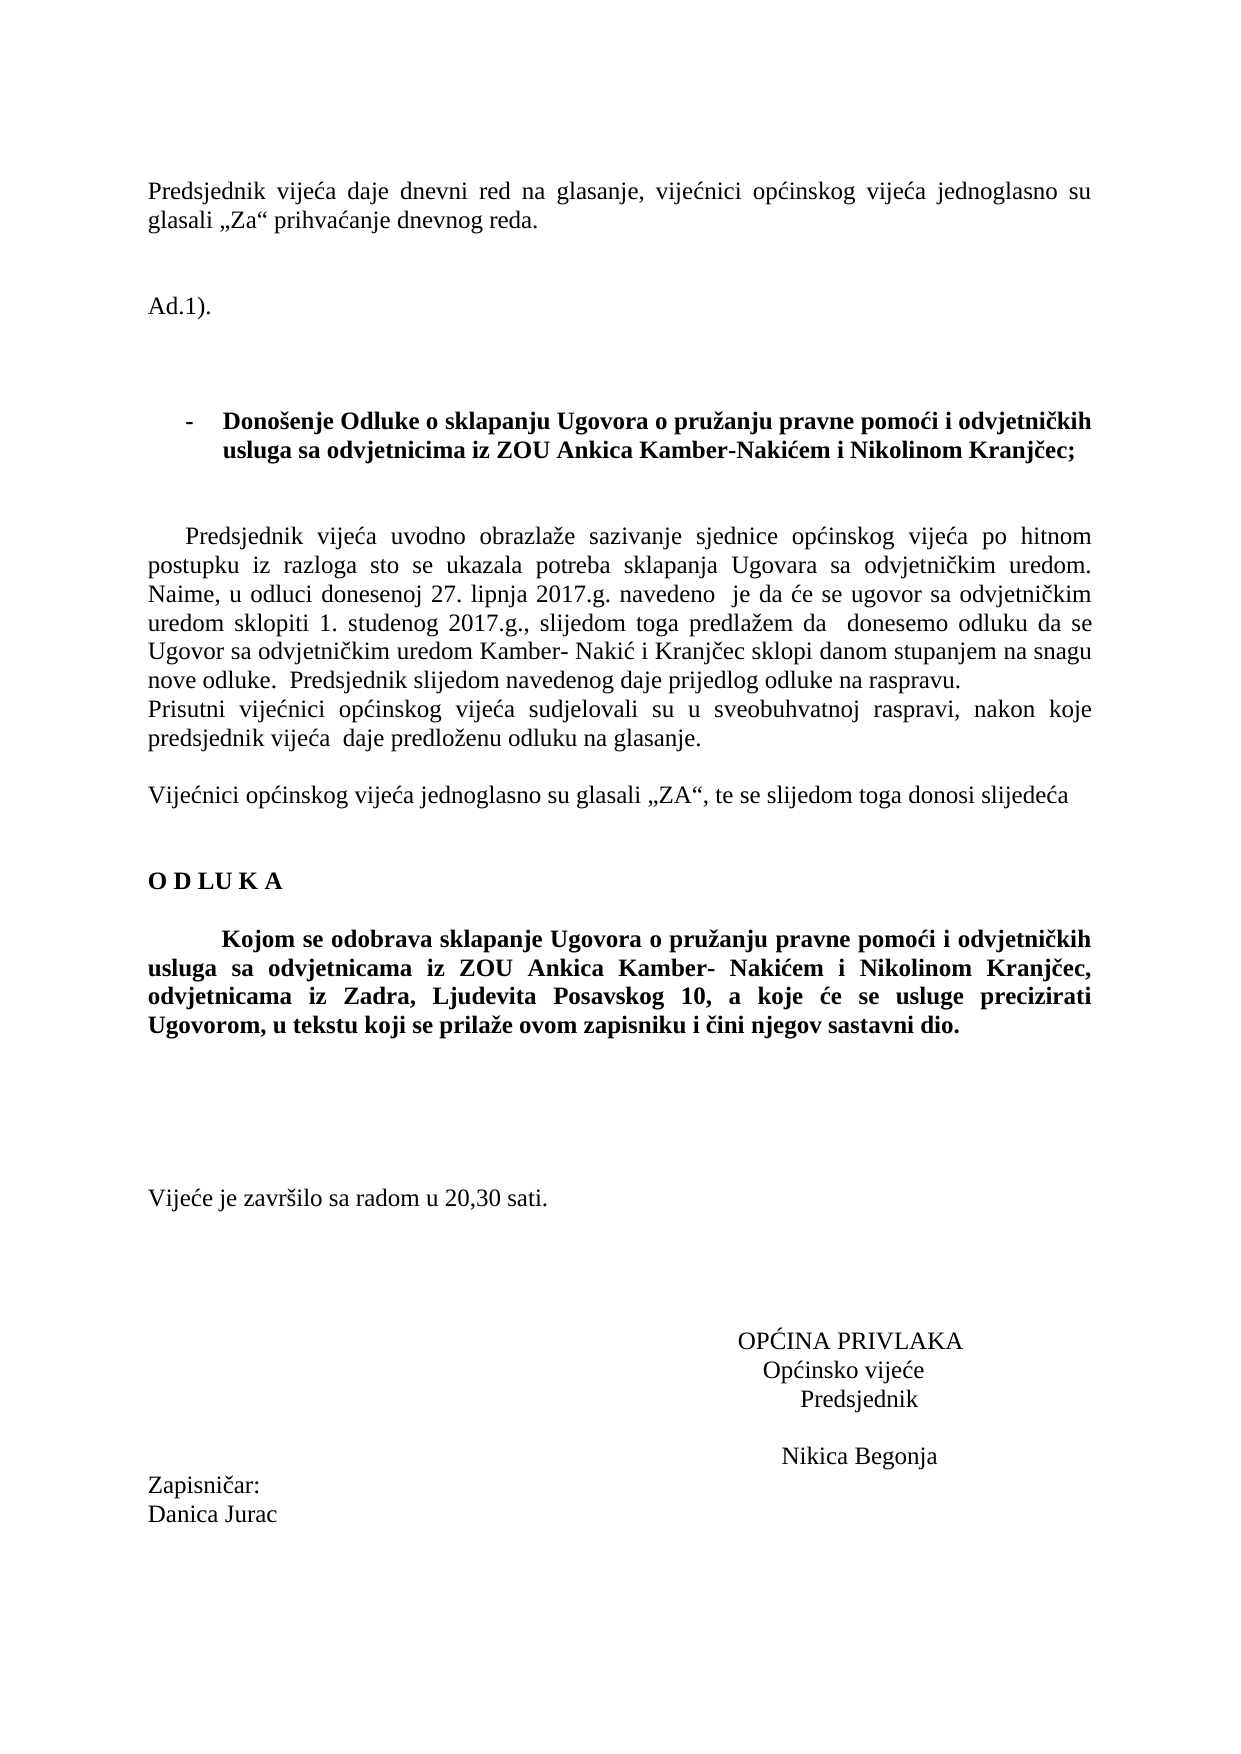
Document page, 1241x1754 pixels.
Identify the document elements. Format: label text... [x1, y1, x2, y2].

text O D LU K A [148, 866, 1093, 895]
text Općinsko vijeće [148, 1355, 1093, 1384]
text Vijeće je završilo sa radom u 20,30 sati. [148, 1183, 1093, 1211]
text Predsjednik [148, 1384, 1093, 1413]
text Vijećnici općinskog vijeća jednoglasno su glasali „ZA“, te se slijedom toga donosi slijedeća [148, 780, 1093, 809]
text OPĆINA PRIVLAKA [148, 1326, 1093, 1355]
text Ad.1). [148, 291, 1093, 320]
text Predsjednik vijeća daje dnevni red na glasanje, vijećnici općinskog vijeća jednoglasno su glasali „Za“ prihvaćanje dnevnog reda. [148, 176, 1093, 234]
list Donošenje Odluke o sklapanju Ugovora o pružanju pravne pomoći i odvjetničkih usluga sa odvjetnicima iz ZOU Ankica Kamber-Nakićem i Nikolinom Kranjčec; [185, 406, 1093, 464]
text Predsjednik vijeća uvodno obrazlaže sazivanje sjednice općinskog vijeća po hitnom postupku iz razloga sto se ukazala potreba sklapanja Ugovara sa odvjetničkim uredom. Naime, u odluci donesenoj 27. lipnja 2017.g. navedeno je da će se ugovor sa odvjetničkim uredom sklopiti 1. studenog 2017.g., slijedom toga predlažem da donesemo odluku da se Ugovor sa odvjetničkim uredom Kamber- Nakić i Kranjčec sklopi danom stupanjem na snagu nove odluke. Predsjednik slijedom navedenog daje prijedlog odluke na raspravu. [148, 521, 1093, 694]
text Kojom se odobrava sklapanje Ugovora o pružanju pravne pomoći i odvjetničkih usluga sa odvjetnicama iz ZOU Ankica Kamber- Nakićem i Nikolinom Kranjčec, odvjetnicama iz Zadra, Ljudevita Posavskog 10, a koje će se usluge precizirati Ugovorom, u tekstu koji se prilaže ovom zapisniku i čini njegov sastavni dio. [148, 924, 1093, 1039]
text Prisutni vijećnici općinskog vijeća sudjelovali su u sveobuhvatnoj raspravi, nakon koje predsjednik vijeća daje predloženu odluku na glasanje. [148, 694, 1093, 751]
text Zapisničar: [148, 1470, 1093, 1499]
text Danica Jurac [148, 1499, 1093, 1528]
text Nikica Begonja [148, 1441, 1093, 1470]
